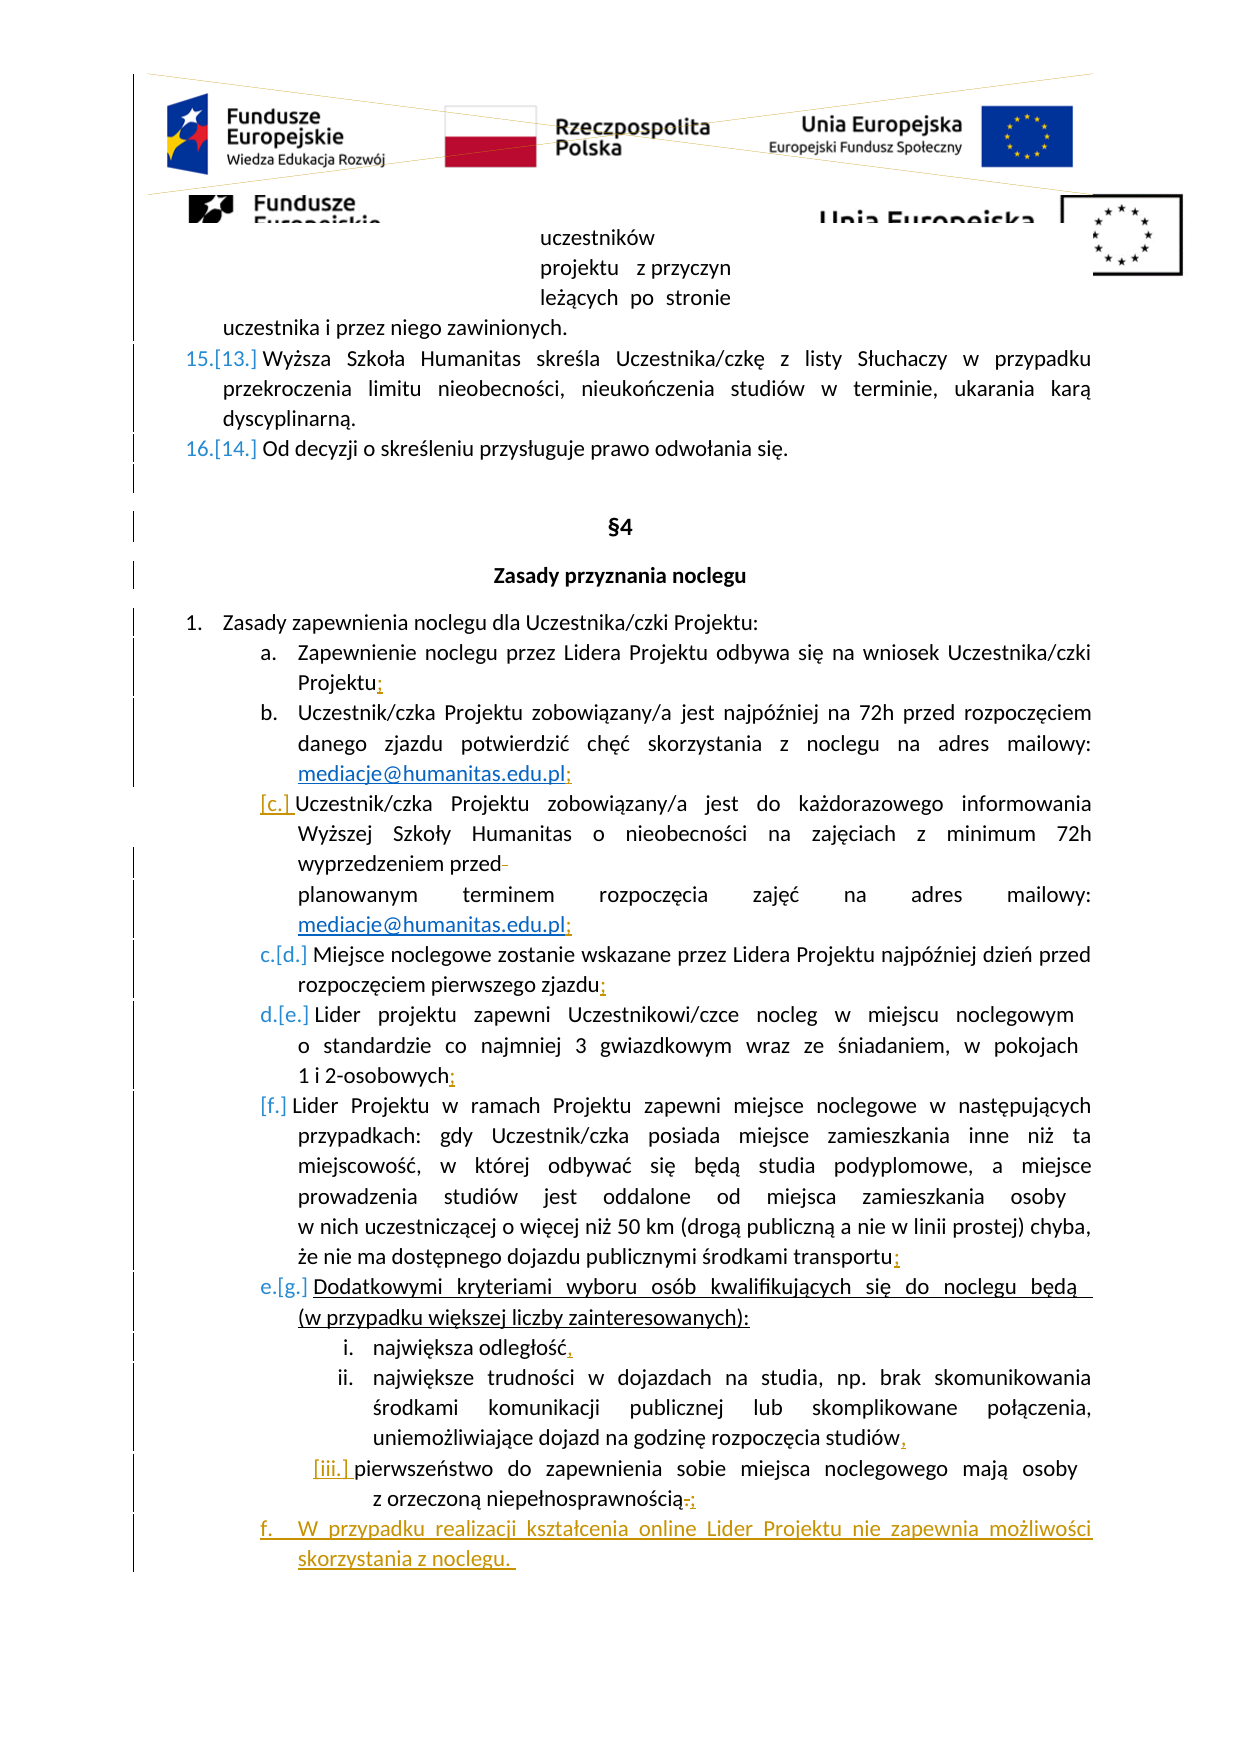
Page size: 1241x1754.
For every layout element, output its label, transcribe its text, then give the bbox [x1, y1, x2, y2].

list Uczestnik/czka Projektu zobowiązany/a jest najpóźniej na 72h przed rozpoczęciem danego zjazdu potwierdzić chęć skorzystania z noclegu na adres mailowy: mediacje@humanitas.edu.pl [260, 698, 1093, 787]
list Zapewnienie noclegu przez Lidera Projektu odbywa się na wniosek Uczestnika/czki Projektu [260, 638, 1093, 696]
list największe trudności w dojazdach na studia, np. brak skomunikowania środkami komunikacji publicznej lub skomplikowane połączenia, uniemożliwiające dojazd na godzinę rozpoczęcia studiów [354, 1363, 1093, 1451]
list Uczestnik/czka Projektu zobowiązany/a jest do każdorazowego informowania Wyższej Szkoły Humanitas o nieobecności na zajęciach z minimum 72h wyprzedzeniem przed [260, 789, 1093, 877]
list Od decyzji o skreśleniu przysługuje prawo odwołania się. [185, 434, 1093, 462]
list Wyższa Szkoła Humanitas skreśla Uczestnika/czkę z listy Słuchaczy w przypadku przekroczenia limitu nieobecności, nieukończenia studiów w terminie, ukarania karą dyscyplinarną. [185, 344, 1093, 432]
list Lider Projektu w ramach Projektu zapewni miejsce noclegowe w następujących przypadkach: gdy Uczestnik/czka posiada miejsce zamieszkania inne niż ta miejscowość, w której odbywać się będą studia podyplomowe, a miejsce prowadzenia studiów jest oddalone od miejsca zamieszkania osoby w nich uczestniczącej o więcej niż 50 km (drogą publiczną a nie w linii prostej) chyba, że nie ma dostępnego dojazdu publicznymi środkami transportu [260, 1091, 1093, 1270]
list Miejsce noclegowe zostanie wskazane przez Lidera Projektu najpóźniej dzień przed rozpoczęciem pierwszego zjazdu [260, 940, 1093, 998]
list Dodatkowymi kryteriami wyboru osób kwalifikujących się do noclegu będą (w przypadku większej liczby zainteresowanych): [260, 1272, 1093, 1331]
picture [147, 74, 613, 194]
picture [154, 74, 1209, 303]
list planowanym terminem rozpoczęcia zajęć na adres mailowy: mediacje@humanitas.edu.pl [298, 880, 1093, 938]
picture [151, 73, 1089, 134]
list największa odległość [354, 1333, 1093, 1361]
list Zasady zapewnienia noclegu dla Uczestnika/czki Projektu: [185, 608, 1093, 636]
text §4 [148, 511, 1093, 542]
list pierwszeństwo do zapewnienia sobie miejsca noclegowego mają osoby z orzeczoną niepełnosprawnością [354, 1454, 1093, 1512]
text Zasady przyznania noclegu [148, 561, 1093, 589]
list Lider projektu zapewni Uczestnikowi/czce nocleg w miejscu noclegowym o standardzie co najmniej 3 gwiazdkowym wraz ze śniadaniem, w pokojach 1 i 2-osobowych [260, 1001, 1093, 1089]
